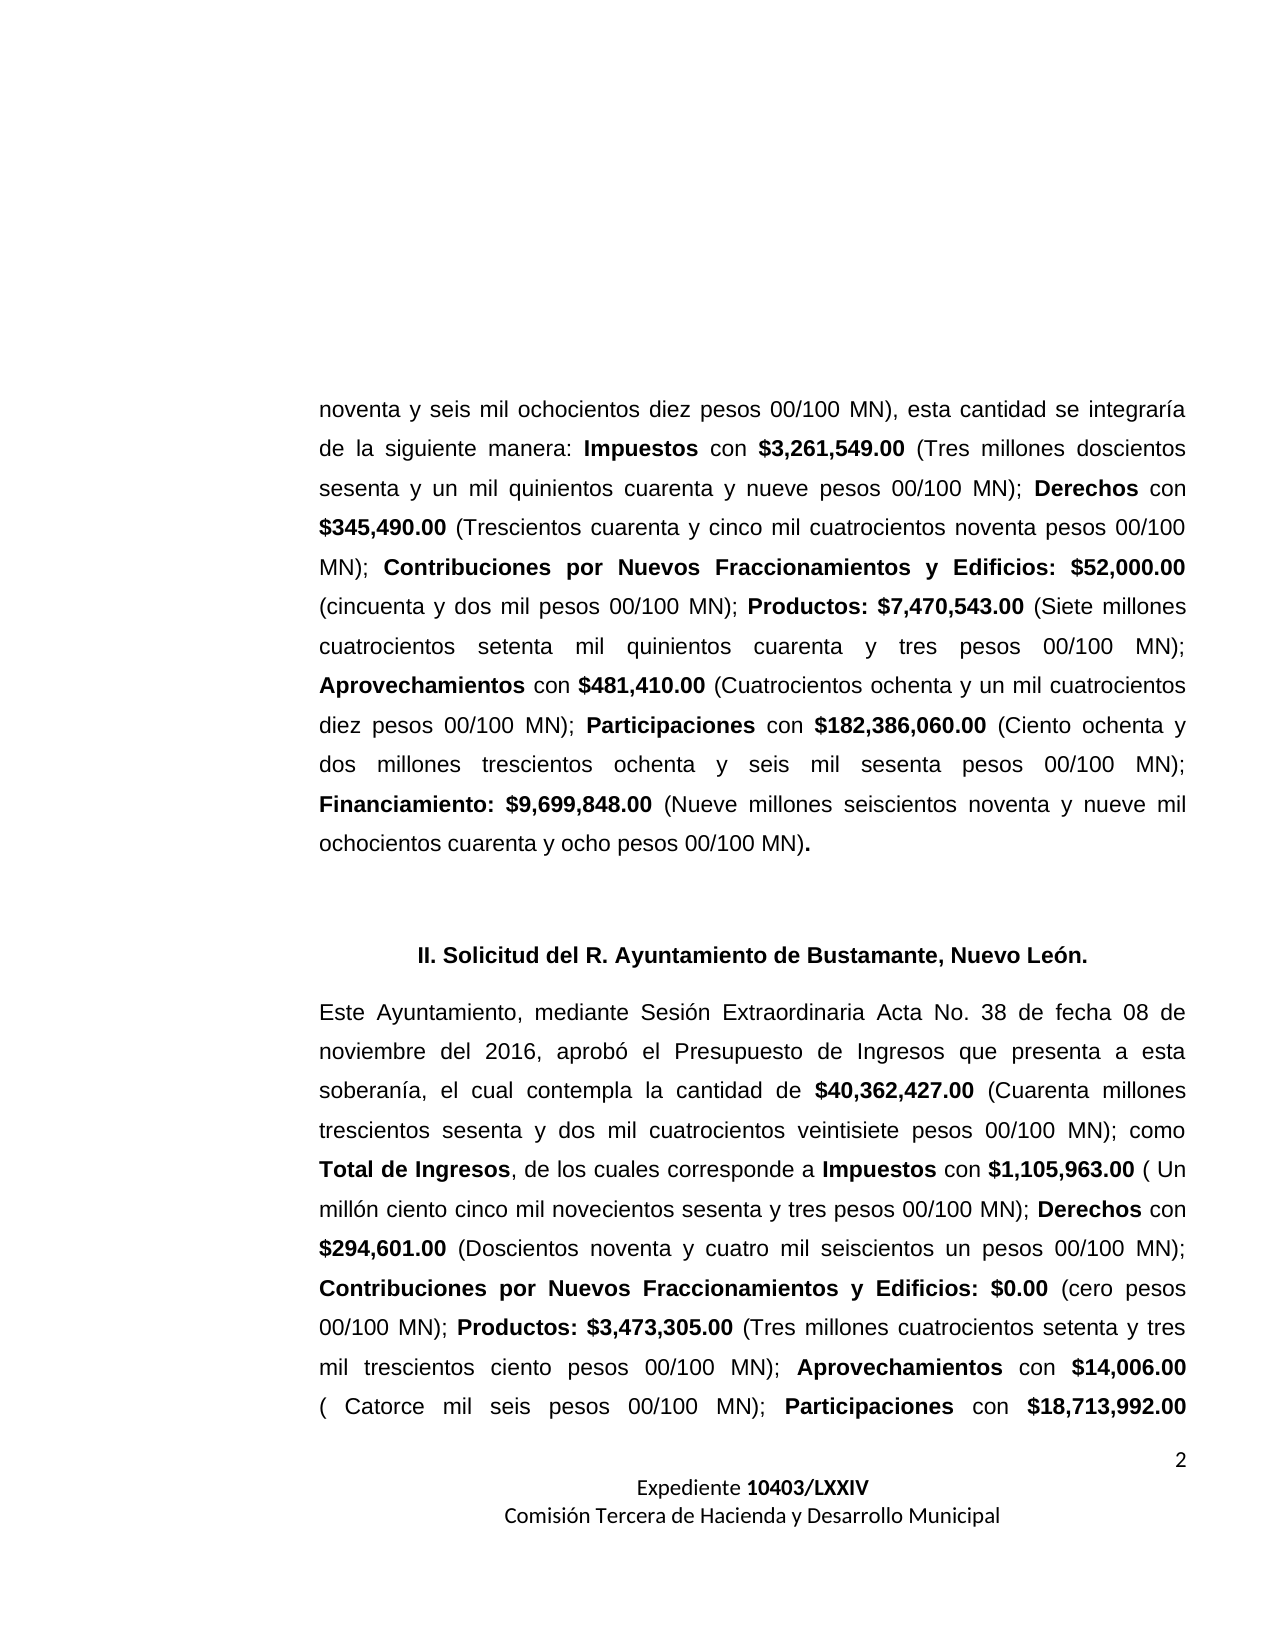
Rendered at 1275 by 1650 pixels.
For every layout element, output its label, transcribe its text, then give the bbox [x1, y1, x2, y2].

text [319, 396, 1186, 856]
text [319, 998, 1186, 1419]
text II. Solicitud del R. Ayuntamiento de Bustamante, Nuevo León. [319, 942, 1186, 969]
